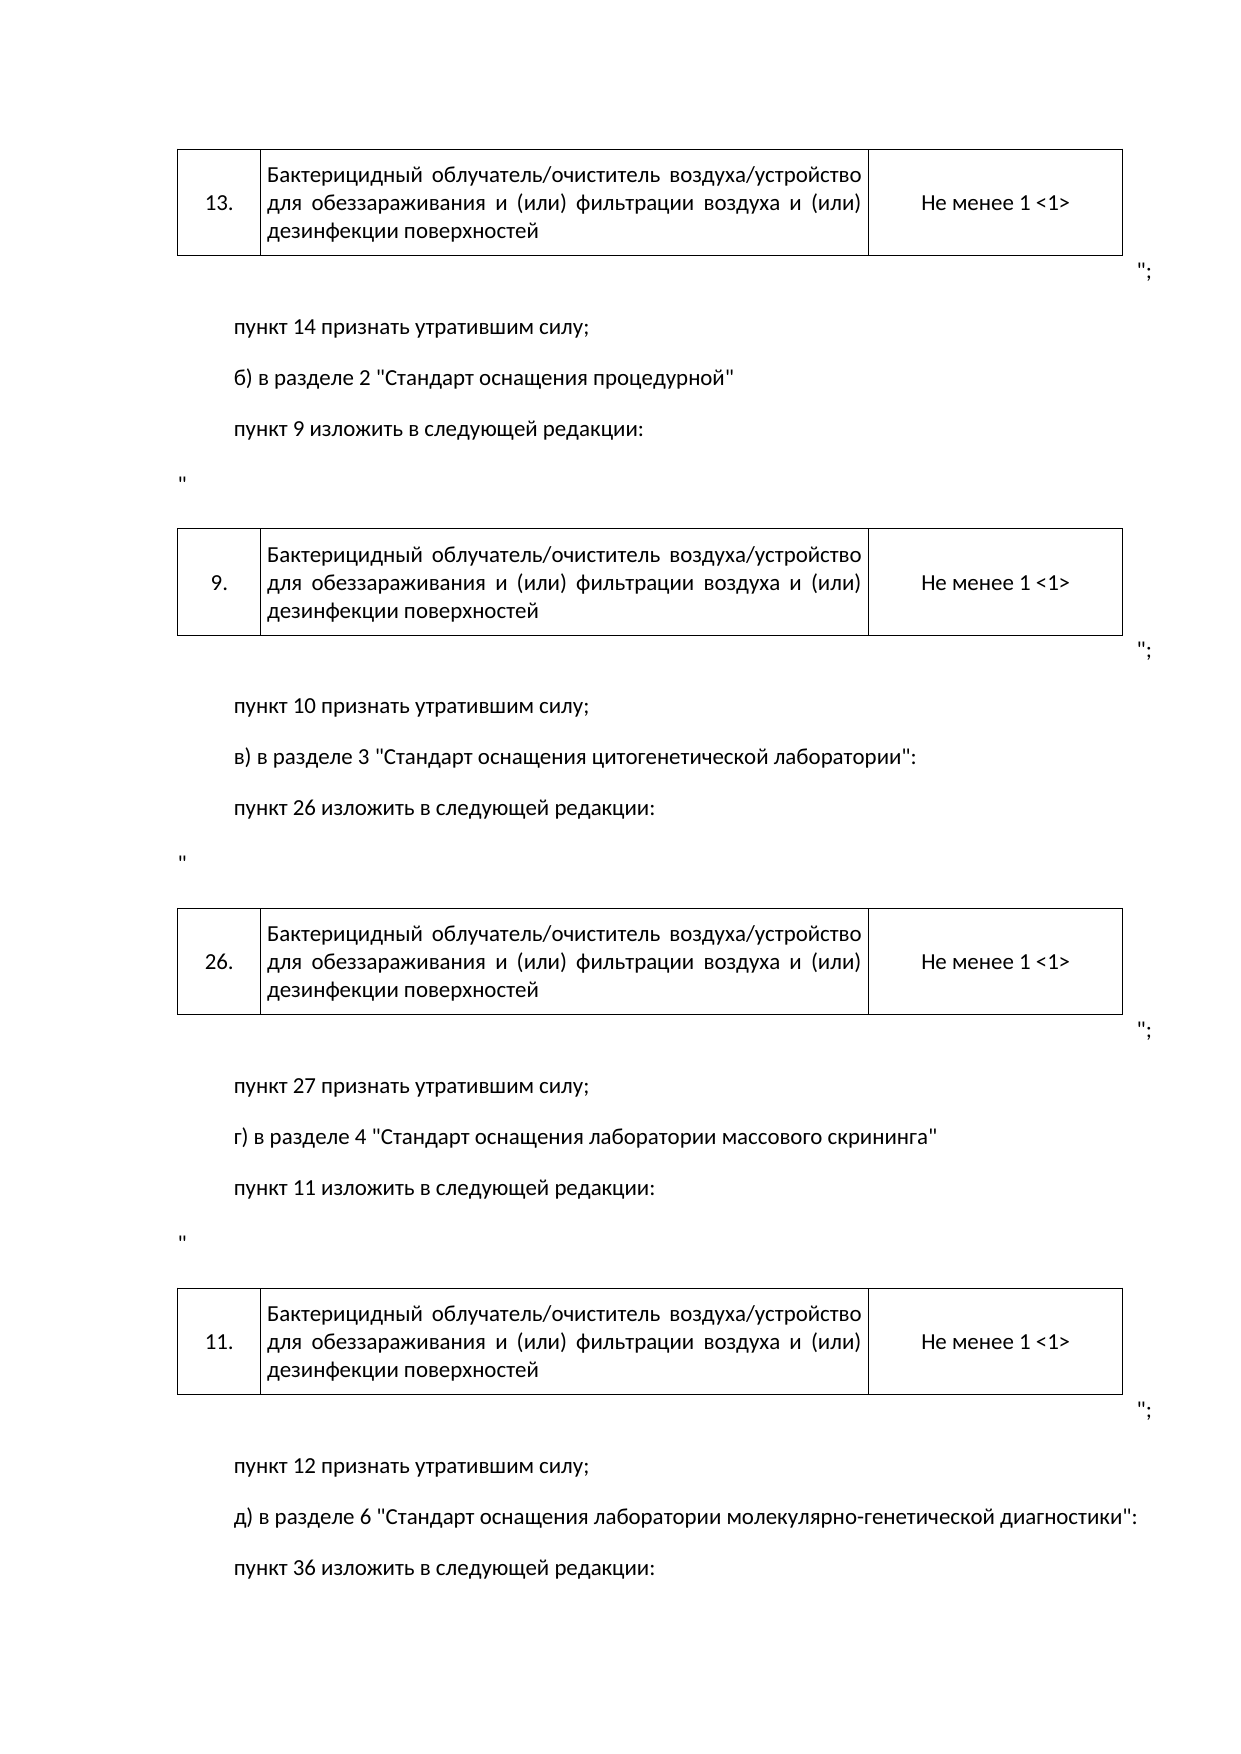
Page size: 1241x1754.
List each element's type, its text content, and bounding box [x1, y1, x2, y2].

table_header Бактерицидный облучатель/очиститель воздуха/устройство для обеззараживания и (или) фильтрации воздуха и (или) дезинфекции поверхностей [261, 150, 868, 255]
text "; [177, 1395, 1152, 1423]
text в) в разделе 3 "Стандарт оснащения цитогенетической лаборатории": [177, 742, 1152, 771]
table_header Не менее 1 <1> [869, 529, 1122, 634]
table_header Не менее 1 <1> [869, 909, 1122, 1014]
text пункт 26 изложить в следующей редакции: [177, 793, 1152, 821]
table_header 26. [178, 909, 260, 1014]
table_header 11. [178, 1289, 260, 1394]
text д) в разделе 6 "Стандарт оснащения лаборатории молекулярно-генетической диагностики": [177, 1502, 1152, 1530]
text г) в разделе 4 "Стандарт оснащения лаборатории массового скрининга" [177, 1122, 1152, 1150]
table_header Бактерицидный облучатель/очиститель воздуха/устройство для обеззараживания и (или) фильтрации воздуха и (или) дезинфекции поверхностей [261, 1289, 868, 1394]
text "; [177, 1015, 1152, 1043]
text " [177, 849, 1152, 877]
table_header 9. [178, 529, 260, 634]
text пункт 36 изложить в следующей редакции: [177, 1553, 1152, 1581]
text "; [177, 256, 1152, 284]
text "; [177, 636, 1152, 663]
text пункт 9 изложить в следующей редакции: [177, 414, 1152, 442]
text " [177, 1229, 1152, 1257]
table_header Бактерицидный облучатель/очиститель воздуха/устройство для обеззараживания и (или) фильтрации воздуха и (или) дезинфекции поверхностей [261, 909, 868, 1014]
table_header 13. [178, 150, 260, 255]
table_header Не менее 1 <1> [869, 150, 1122, 255]
table_header Бактерицидный облучатель/очиститель воздуха/устройство для обеззараживания и (или) фильтрации воздуха и (или) дезинфекции поверхностей [261, 529, 868, 634]
text б) в разделе 2 "Стандарт оснащения процедурной" [177, 363, 1152, 391]
text пункт 27 признать утратившим силу; [177, 1071, 1152, 1099]
text пункт 11 изложить в следующей редакции: [177, 1173, 1152, 1201]
text " [177, 470, 1152, 498]
table_header Не менее 1 <1> [869, 1289, 1122, 1394]
text пункт 14 признать утратившим силу; [177, 312, 1152, 340]
text пункт 10 признать утратившим силу; [177, 692, 1152, 719]
text пункт 12 признать утратившим силу; [177, 1451, 1152, 1479]
